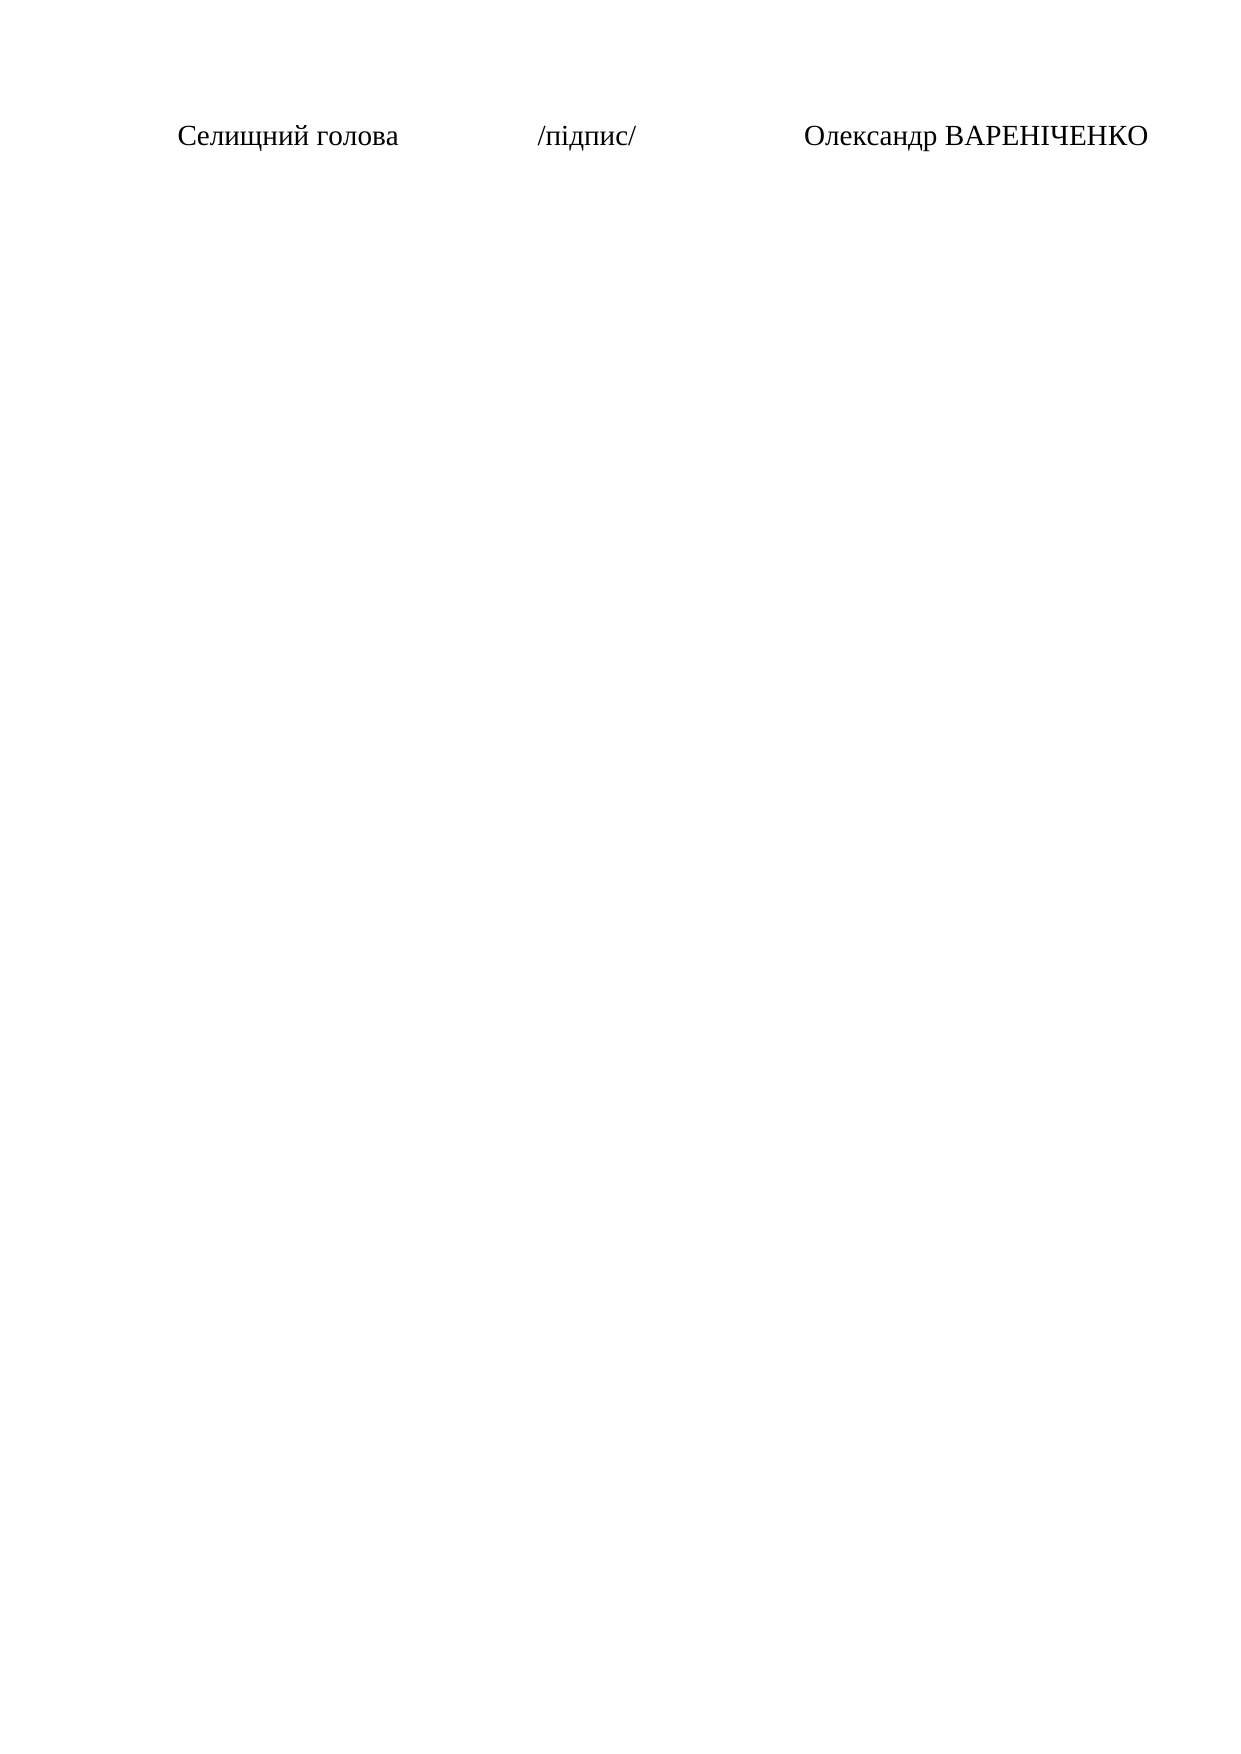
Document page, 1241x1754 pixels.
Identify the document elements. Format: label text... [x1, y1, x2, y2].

text Селищний голова /підпис/ Олександр ВАРЕНІЧЕНКО [177, 118, 1152, 152]
